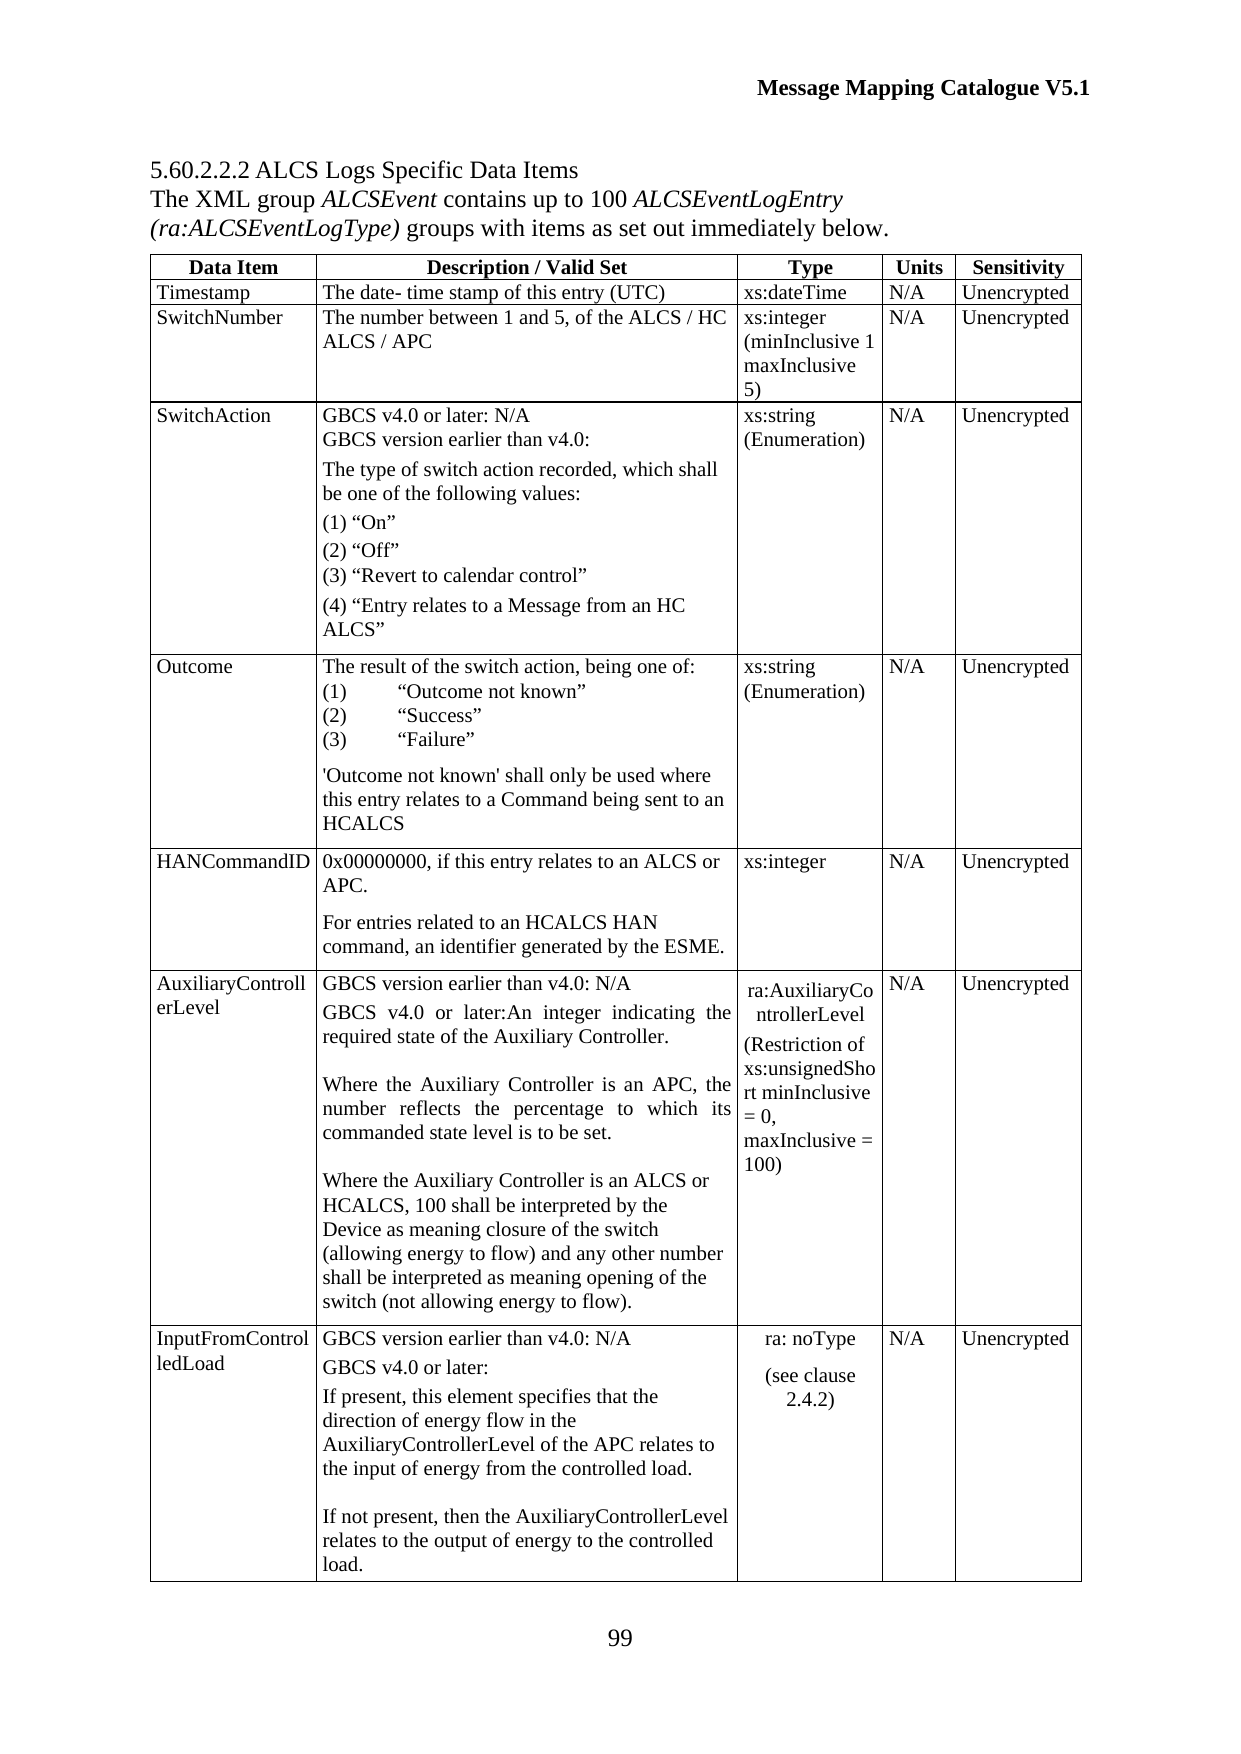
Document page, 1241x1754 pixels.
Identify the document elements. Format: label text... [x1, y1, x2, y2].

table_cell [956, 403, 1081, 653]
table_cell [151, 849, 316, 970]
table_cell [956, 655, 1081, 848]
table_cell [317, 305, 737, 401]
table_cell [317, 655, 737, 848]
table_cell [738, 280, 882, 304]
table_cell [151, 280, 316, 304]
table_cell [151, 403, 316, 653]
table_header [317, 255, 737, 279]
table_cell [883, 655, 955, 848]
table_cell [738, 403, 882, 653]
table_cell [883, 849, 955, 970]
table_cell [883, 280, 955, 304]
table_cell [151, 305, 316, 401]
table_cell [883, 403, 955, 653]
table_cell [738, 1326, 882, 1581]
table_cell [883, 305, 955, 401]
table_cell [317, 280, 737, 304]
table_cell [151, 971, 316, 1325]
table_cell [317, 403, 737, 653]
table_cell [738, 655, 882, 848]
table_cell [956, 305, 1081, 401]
text The XML group ALCSEvent contains up to 100 ALCSEventLogEntry (ra:ALCSEventLogType) groups with items as set out immediately below. [150, 184, 1090, 241]
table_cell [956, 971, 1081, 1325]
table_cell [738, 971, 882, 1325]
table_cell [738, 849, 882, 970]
subtitle ALCS Logs Specific Data Items [150, 155, 1090, 184]
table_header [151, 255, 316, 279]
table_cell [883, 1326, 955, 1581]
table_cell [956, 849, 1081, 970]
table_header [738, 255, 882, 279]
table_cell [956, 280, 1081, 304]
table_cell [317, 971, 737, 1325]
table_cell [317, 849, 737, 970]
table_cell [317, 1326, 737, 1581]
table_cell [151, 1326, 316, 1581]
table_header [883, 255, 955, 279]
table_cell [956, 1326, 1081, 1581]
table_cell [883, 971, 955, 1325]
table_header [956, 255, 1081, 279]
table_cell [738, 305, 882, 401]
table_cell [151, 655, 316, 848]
